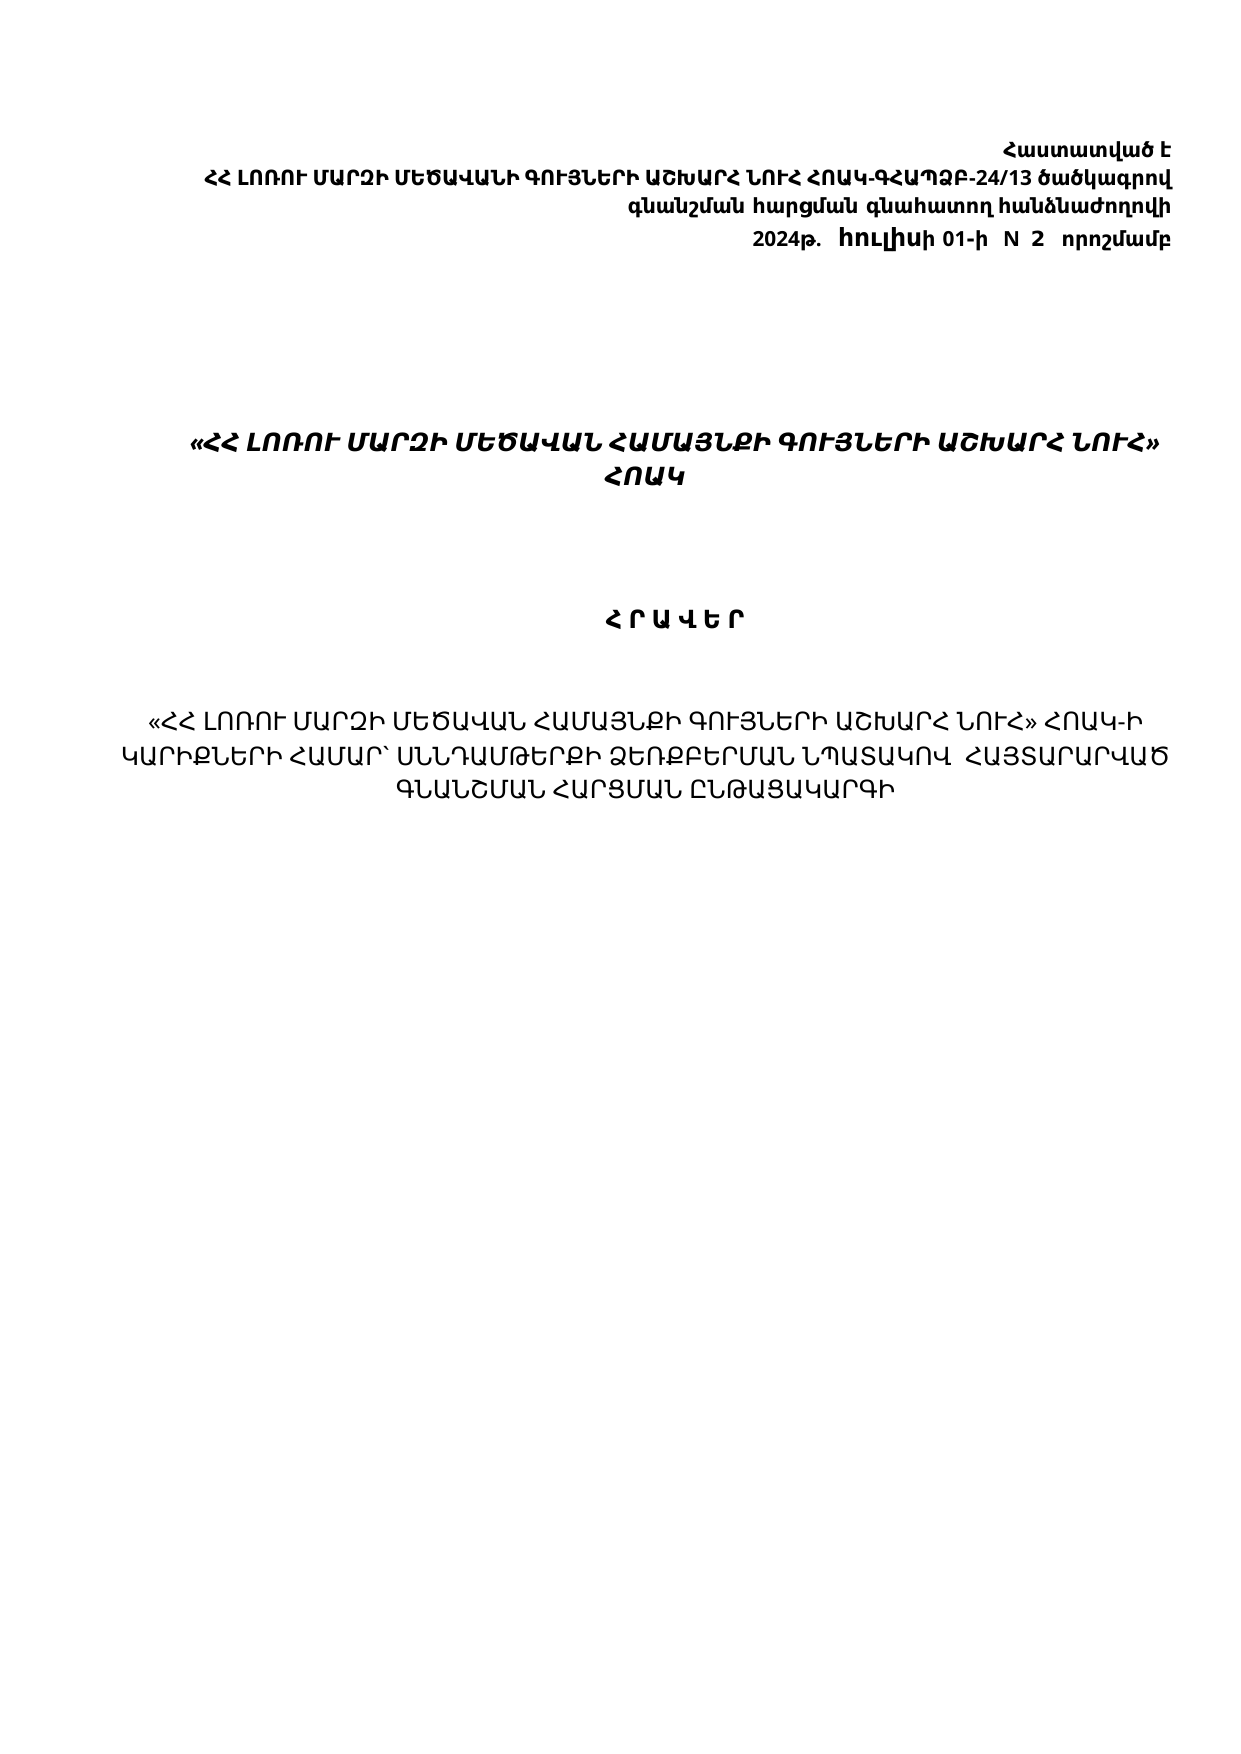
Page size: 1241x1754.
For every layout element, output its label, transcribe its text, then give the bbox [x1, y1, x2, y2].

text Հաստատված է [118, 135, 1171, 163]
text 2024թ. հուլիսի 01-ի N 2 որոշմամբ [118, 220, 1171, 254]
text ՀՀ ԼՈՌՈՒ ՄԱՐԶԻ ՄԵԾԱՎԱՆԻ ԳՈՒՅՆԵՐԻ ԱՇԽԱՐՀ ՆՈՒՀ ՀՈԱԿ-ԳՀԱՊՁԲ-24/13 ծածկագրով [118, 163, 1171, 192]
text գնանշման հարցման գնահատող հանձնաժողովի [118, 192, 1171, 220]
text Հ Ր Ա Վ Ե Ր [118, 602, 1172, 636]
text «ՀՀ ԼՈՌՈՒ ՄԱՐԶԻ ՄԵԾԱՎԱՆ ՀԱՄԱՅՆՔԻ ԳՈՒՅՆԵՐԻ ԱՇԽԱՐՀ ՆՈՒՀ» ՀՈԱԿ [118, 424, 1172, 492]
text «ՀՀ ԼՈՌՈՒ ՄԱՐԶԻ ՄԵԾԱՎԱՆ ՀԱՄԱՅՆՔԻ ԳՈՒՅՆԵՐԻ ԱՇԽԱՐՀ ՆՈՒՀ» ՀՈԱԿ-Ի ԿԱՐԻՔՆԵՐԻ ՀԱՄԱՐ` ՍՆՆԴԱՄԹԵՐՔԻ ՁԵՌՔԲԵՐՄԱՆ ՆՊԱՏԱԿՈՎ ՀԱՅՏԱՐԱՐՎԱԾ ԳՆԱՆՇՄԱՆ ՀԱՐՑՄԱՆ ԸՆԹԱՑԱԿԱՐԳԻ [118, 704, 1172, 806]
